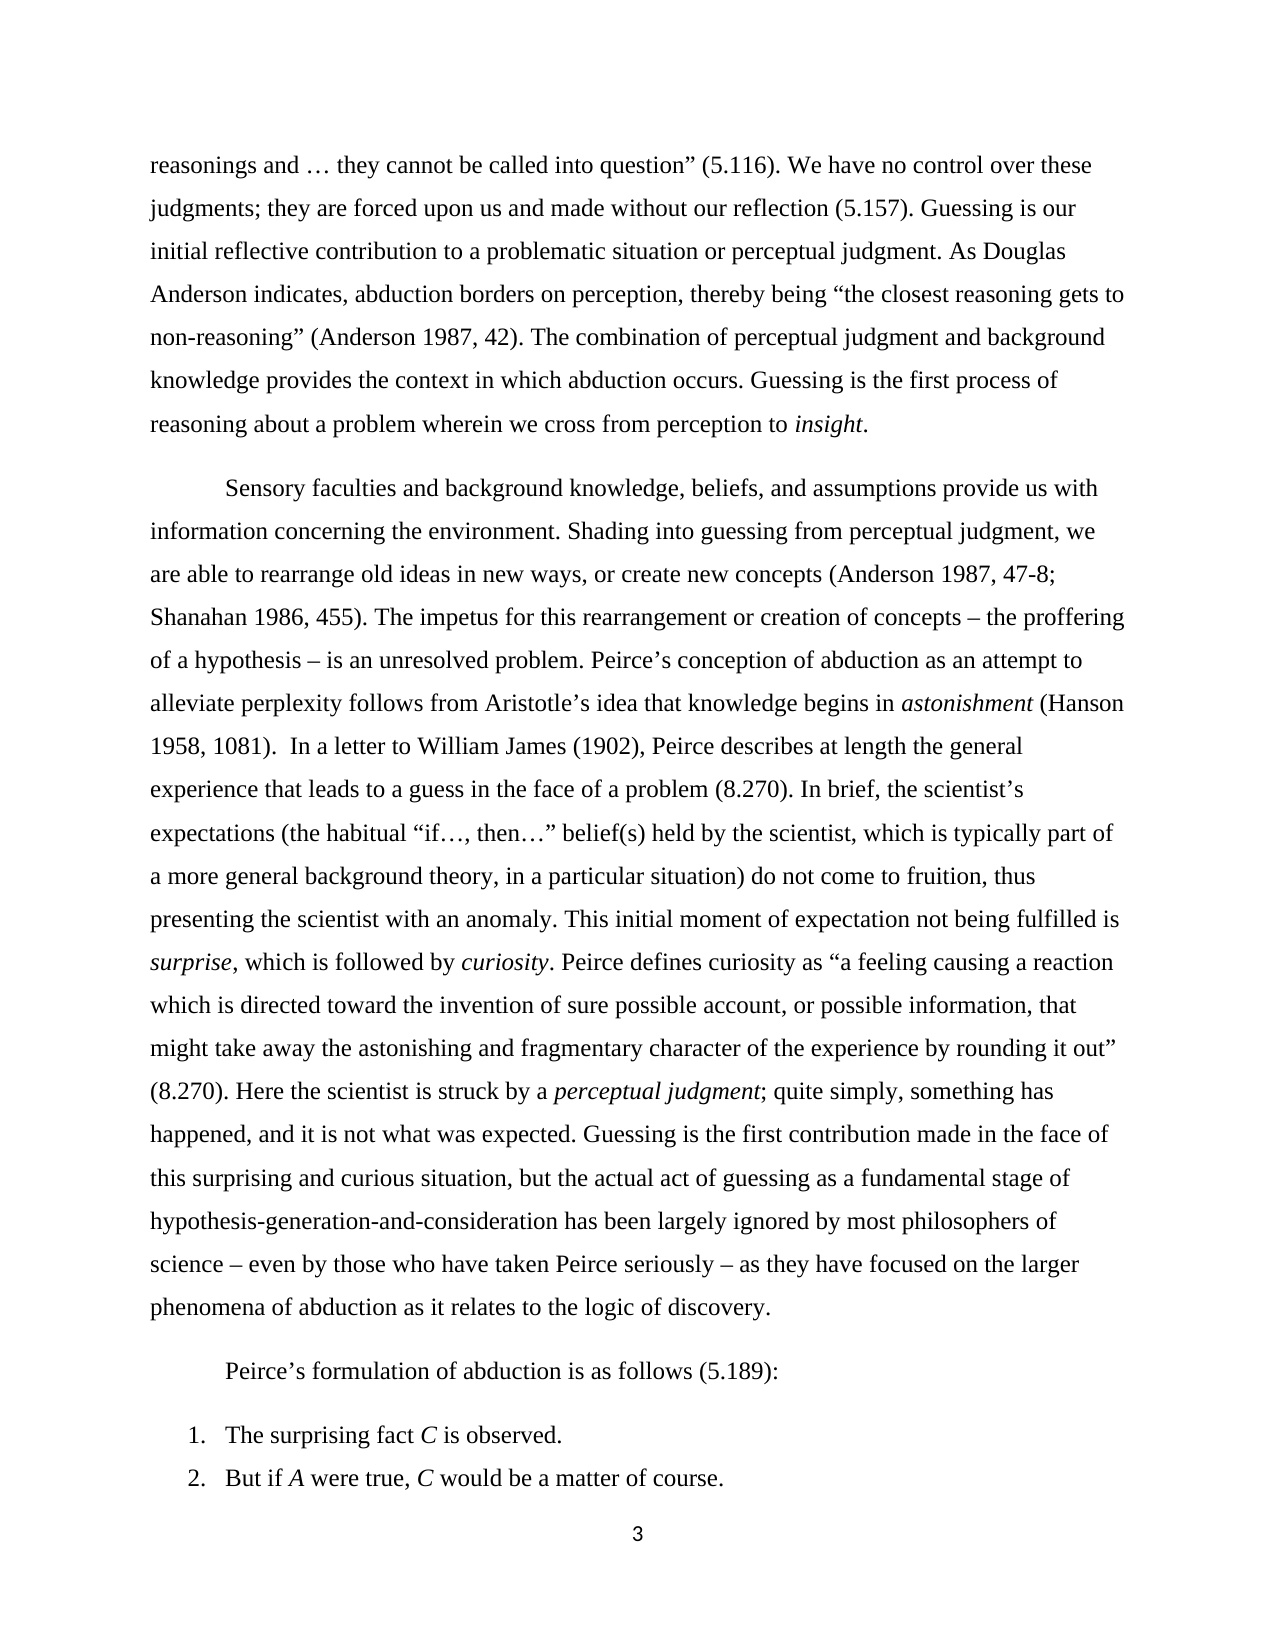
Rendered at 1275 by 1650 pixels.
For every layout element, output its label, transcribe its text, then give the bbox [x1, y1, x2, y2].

list The surprising fact C is observed. [187, 1420, 1125, 1449]
text Peirce’s formulation of abduction is as follows (5.189): [150, 1356, 1125, 1385]
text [150, 150, 1125, 437]
text Sensory faculties and background knowledge, beliefs, and assumptions provide us with information concerning the environment. Shading into guessing from perceptual judgment, we are able to rearrange old ideas in new ways, or create new concepts (Anderson 1987, 47-8; Shanahan 1986, 455). The impetus for this rearrangement or creation of concepts – the proffering of a hypothesis – is an unresolved problem. Peirce’s conception of abduction as an attempt to alleviate perplexity follows from Aristotle’s idea that knowledge begins in astonishment (Hanson 1958, 1081). In a letter to William James (1902), Peirce describes at length the general experience that leads to a guess in the face of a problem (8.270). In brief, the scientist’s expectations (the habitual “if…, then…” belief(s) held by the scientist, which is typically part of a more general background theory, in a particular situation) do not come to fruition, thus presenting the scientist with an anomaly. This initial moment of expectation not being fulfilled is surprise, which is followed by curiosity. Peirce defines curiosity as “a feeling causing a reaction which is directed toward the invention of sure possible account, or possible information, that might take away the astonishing and fragmentary character of the experience by rounding it out” (8.270). Here the scientist is struck by a perceptual judgment; quite simply, something has happened, and it is not what was expected. Guessing is the first contribution made in the face of this surprising and curious situation, but the actual act of guessing as a fundamental stage of hypothesis-generation-and-consideration has been largely ignored by most philosophers of science – even by those who have taken Peirce seriously – as they have focused on the larger phenomena of abduction as it relates to the logic of discovery. [150, 473, 1125, 1321]
list But if A were true, C would be a matter of course. [187, 1463, 1125, 1492]
